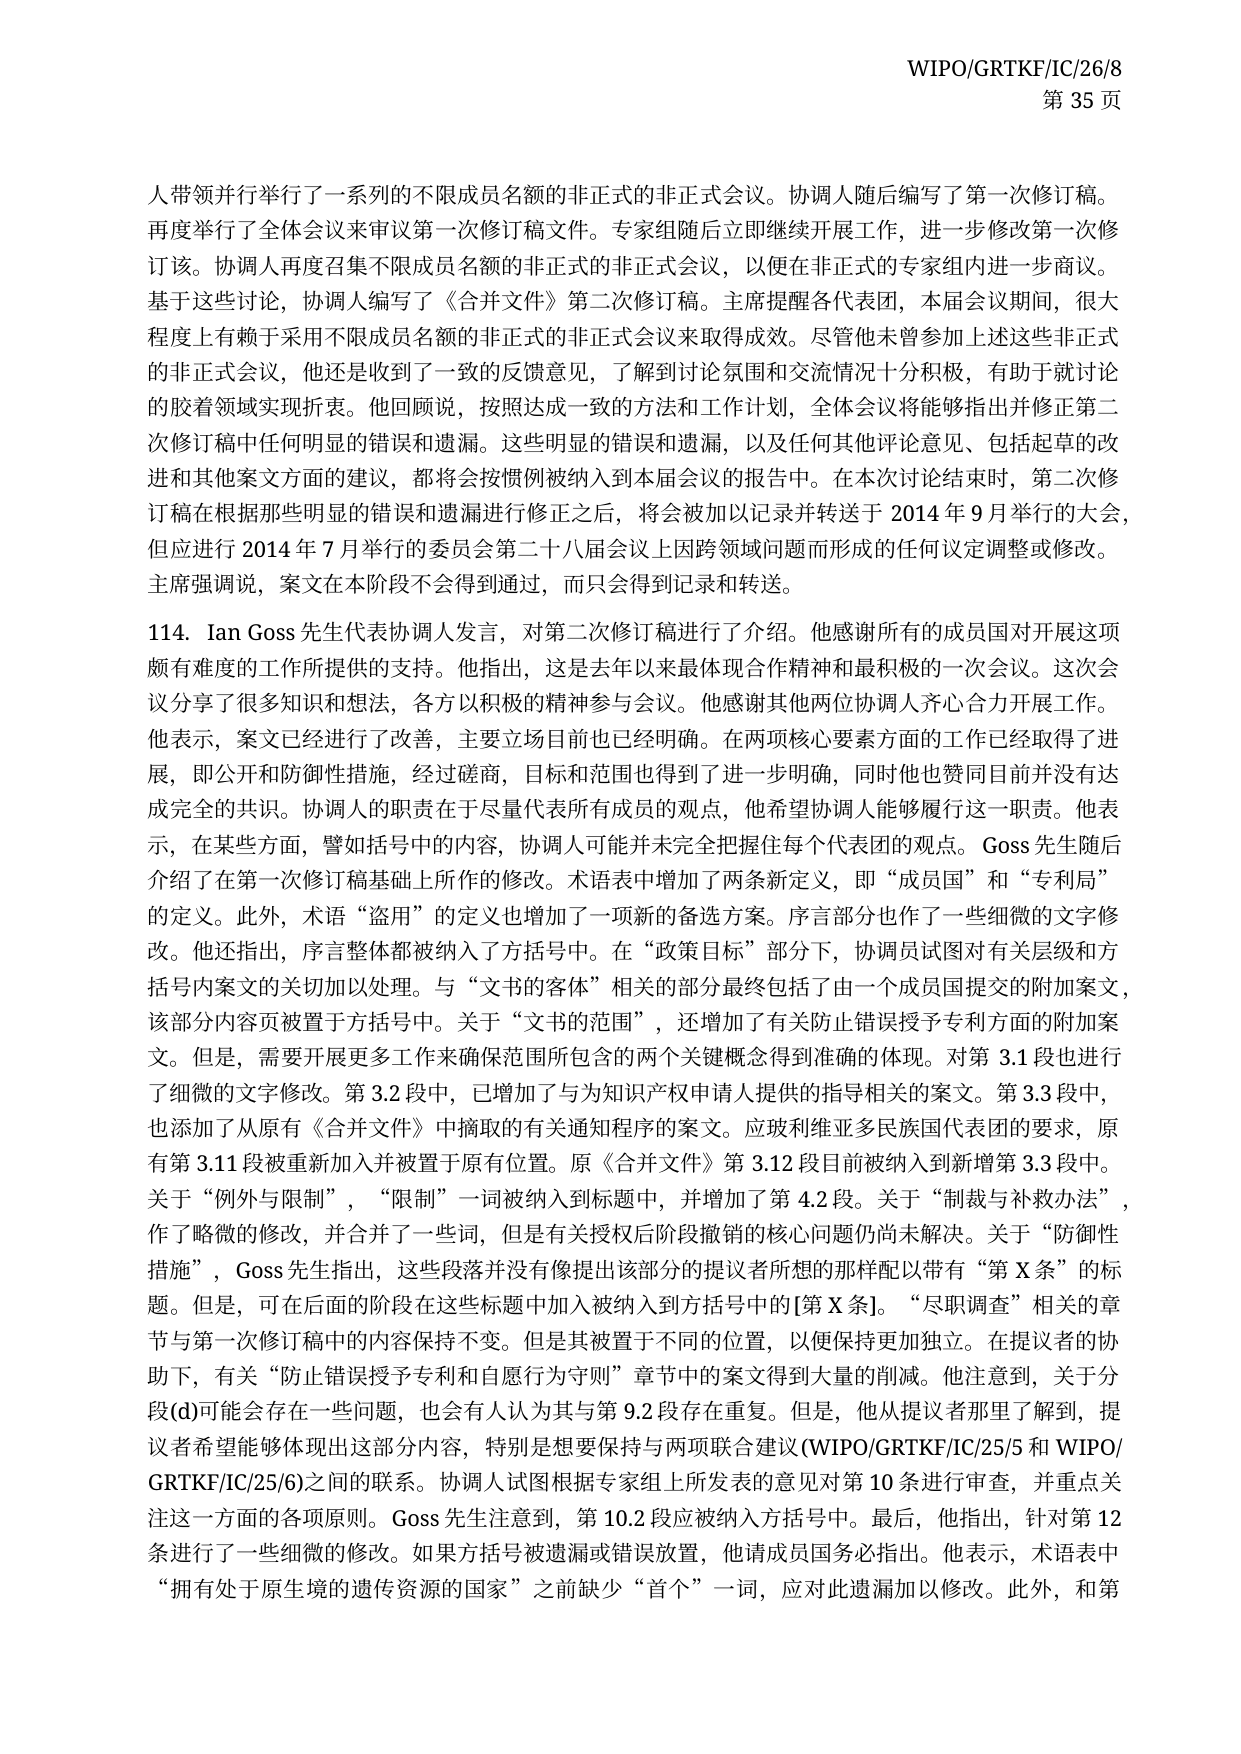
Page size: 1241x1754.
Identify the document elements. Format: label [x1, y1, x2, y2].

text [148, 612, 1122, 1603]
text [148, 174, 1122, 599]
